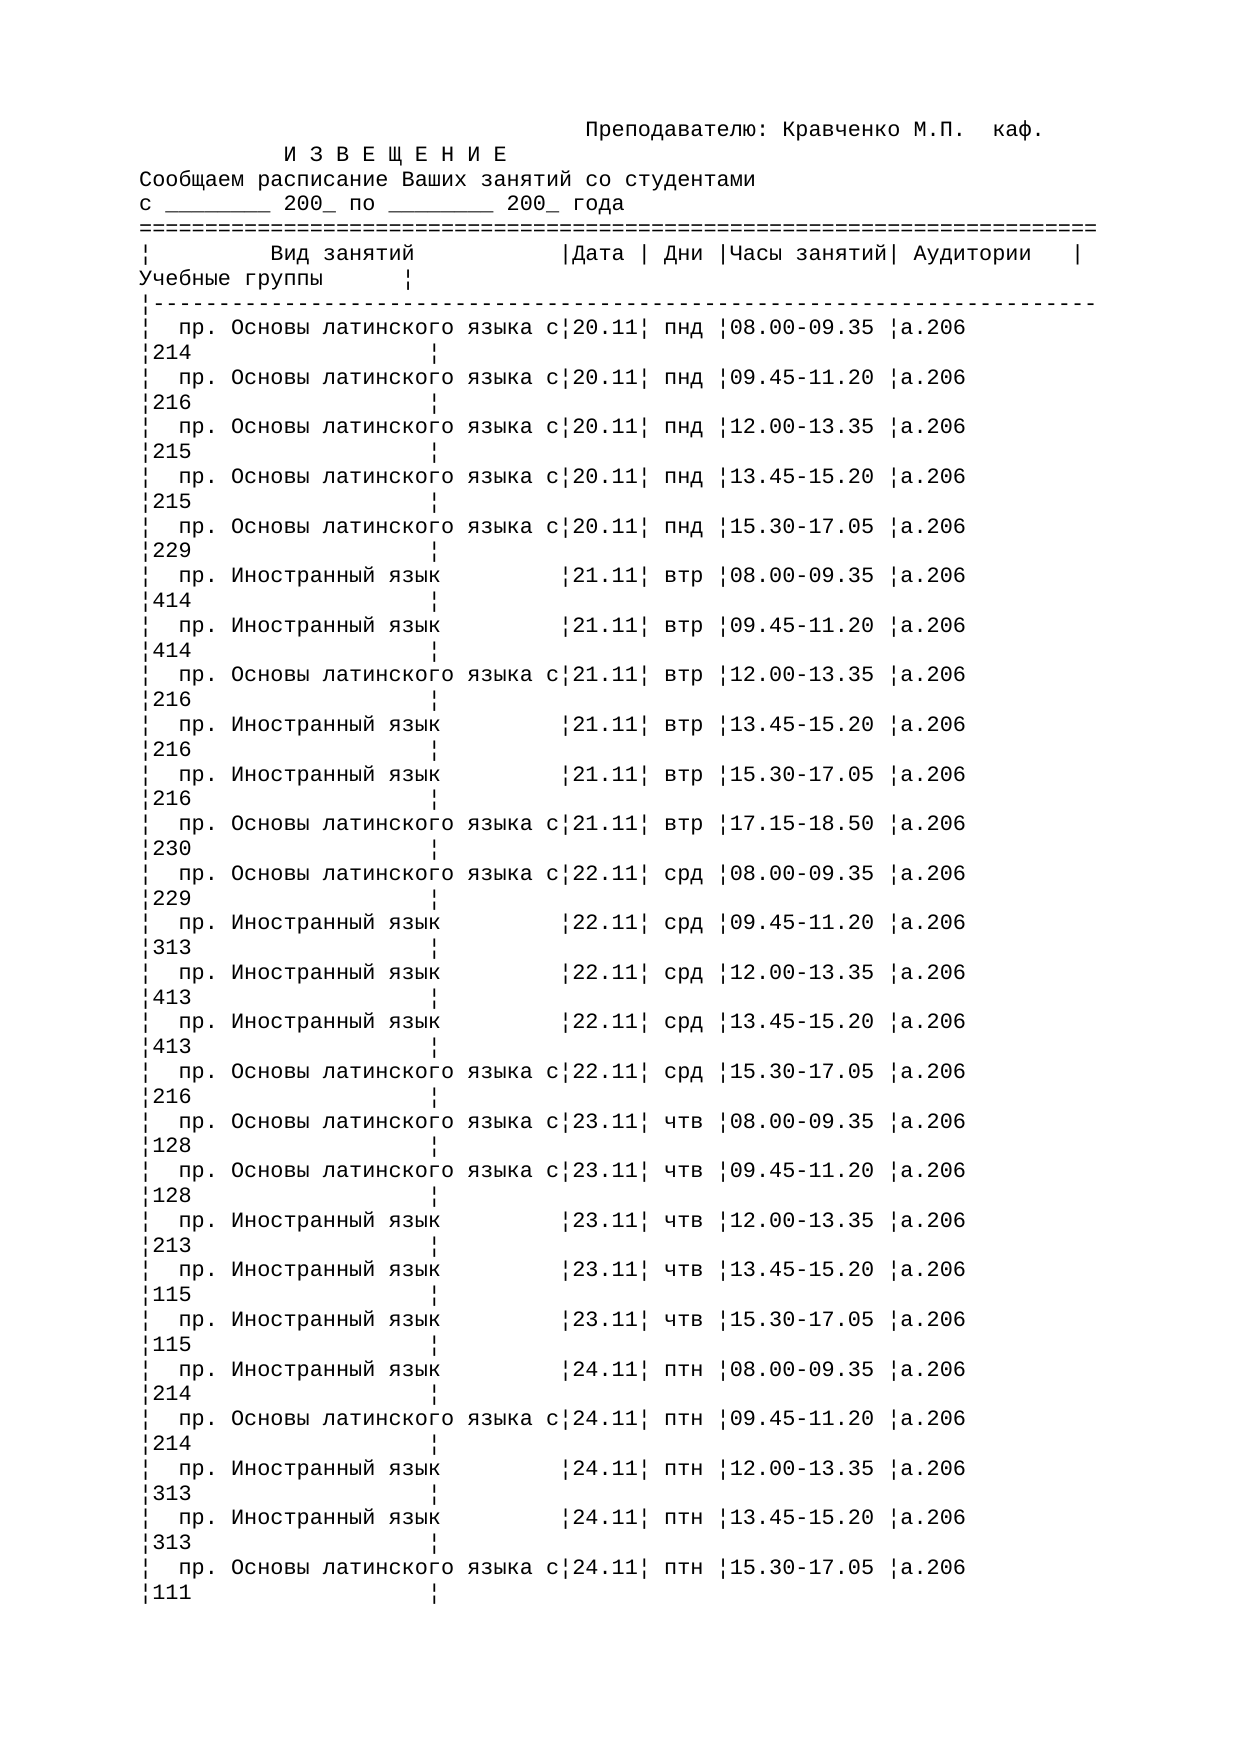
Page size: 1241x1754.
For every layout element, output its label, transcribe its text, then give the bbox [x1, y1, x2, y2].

text ¦ пр. Основы латинского языка с¦20.11¦ пнд ¦09.45-11.20 ¦а.206 ¦216 ¦ [139, 366, 1101, 416]
text ¦ пр. Основы латинского языка с¦24.11¦ птн ¦09.45-11.20 ¦а.206 ¦214 ¦ [139, 1407, 1101, 1457]
text с ________ 200_ по ________ 200_ года [139, 192, 1101, 217]
text ¦ пр. Иностранный язык ¦22.11¦ сpд ¦13.45-15.20 ¦а.206 ¦413 ¦ [139, 1011, 1101, 1060]
text ¦ пр. Иностранный язык ¦23.11¦ чтв ¦13.45-15.20 ¦а.206 ¦115 ¦ [139, 1258, 1101, 1308]
text ¦ пр. Основы латинского языка с¦20.11¦ пнд ¦12.00-13.35 ¦а.206 ¦215 ¦ [139, 416, 1101, 465]
text ¦ пр. Иностранный язык ¦23.11¦ чтв ¦15.30-17.05 ¦а.206 ¦115 ¦ [139, 1308, 1101, 1358]
text Преподавателю: Кравченко М.П. каф. [139, 118, 1101, 143]
text ¦ пр. Основы латинского языка с¦24.11¦ птн ¦15.30-17.05 ¦а.206 ¦111 ¦ [139, 1556, 1101, 1606]
text ¦ пр. Иностранный язык ¦21.11¦ втp ¦15.30-17.05 ¦а.206 ¦216 ¦ [139, 763, 1101, 812]
text ¦ пр. Основы латинского языка с¦20.11¦ пнд ¦15.30-17.05 ¦а.206 ¦229 ¦ [139, 515, 1101, 564]
text ¦ Вид занятий |Дата | Дни |Часы занятий| Аудитории | Учебные группы ¦ [139, 242, 1101, 292]
text ¦ пр. Основы латинского языка с¦23.11¦ чтв ¦09.45-11.20 ¦а.206 ¦128 ¦ [139, 1159, 1101, 1209]
text ¦ пр. Иностранный язык ¦21.11¦ втp ¦08.00-09.35 ¦а.206 ¦414 ¦ [139, 564, 1101, 614]
text ¦ пр. Иностранный язык ¦22.11¦ сpд ¦12.00-13.35 ¦а.206 ¦413 ¦ [139, 961, 1101, 1011]
text Сообщаем расписание Ваших занятий со студентами [139, 168, 1101, 192]
text И З В Е Щ Е Н И Е [139, 143, 1101, 168]
text ¦ пр. Иностранный язык ¦24.11¦ птн ¦13.45-15.20 ¦а.206 ¦313 ¦ [139, 1506, 1101, 1556]
text ¦ пр. Иностранный язык ¦21.11¦ втp ¦09.45-11.20 ¦а.206 ¦414 ¦ [139, 614, 1101, 663]
text ¦ пр. Основы латинского языка с¦22.11¦ сpд ¦15.30-17.05 ¦а.206 ¦216 ¦ [139, 1060, 1101, 1110]
text ¦ пр. Основы латинского языка с¦21.11¦ втp ¦12.00-13.35 ¦а.206 ¦216 ¦ [139, 663, 1101, 713]
text ¦ пр. Иностранный язык ¦24.11¦ птн ¦12.00-13.35 ¦а.206 ¦313 ¦ [139, 1457, 1101, 1506]
text ========================================================================= [139, 217, 1101, 242]
text ¦ пр. Иностранный язык ¦21.11¦ втp ¦13.45-15.20 ¦а.206 ¦216 ¦ [139, 713, 1101, 763]
text ¦ пр. Основы латинского языка с¦21.11¦ втp ¦17.15-18.50 ¦а.206 ¦230 ¦ [139, 812, 1101, 862]
text ¦ пр. Иностранный язык ¦24.11¦ птн ¦08.00-09.35 ¦а.206 ¦214 ¦ [139, 1358, 1101, 1407]
text ¦ пр. Основы латинского языка с¦20.11¦ пнд ¦13.45-15.20 ¦а.206 ¦215 ¦ [139, 465, 1101, 515]
text ¦ пр. Основы латинского языка с¦20.11¦ пнд ¦08.00-09.35 ¦а.206 ¦214 ¦ [139, 316, 1101, 366]
text ¦ пр. Иностранный язык ¦23.11¦ чтв ¦12.00-13.35 ¦а.206 ¦213 ¦ [139, 1209, 1101, 1258]
text ¦ пр. Основы латинского языка с¦23.11¦ чтв ¦08.00-09.35 ¦а.206 ¦128 ¦ [139, 1110, 1101, 1159]
text ¦ пр. Основы латинского языка с¦22.11¦ сpд ¦08.00-09.35 ¦а.206 ¦229 ¦ [139, 862, 1101, 911]
text ¦------------------------------------------------------------------------ [139, 292, 1101, 316]
text ¦ пр. Иностранный язык ¦22.11¦ сpд ¦09.45-11.20 ¦а.206 ¦313 ¦ [139, 911, 1101, 961]
